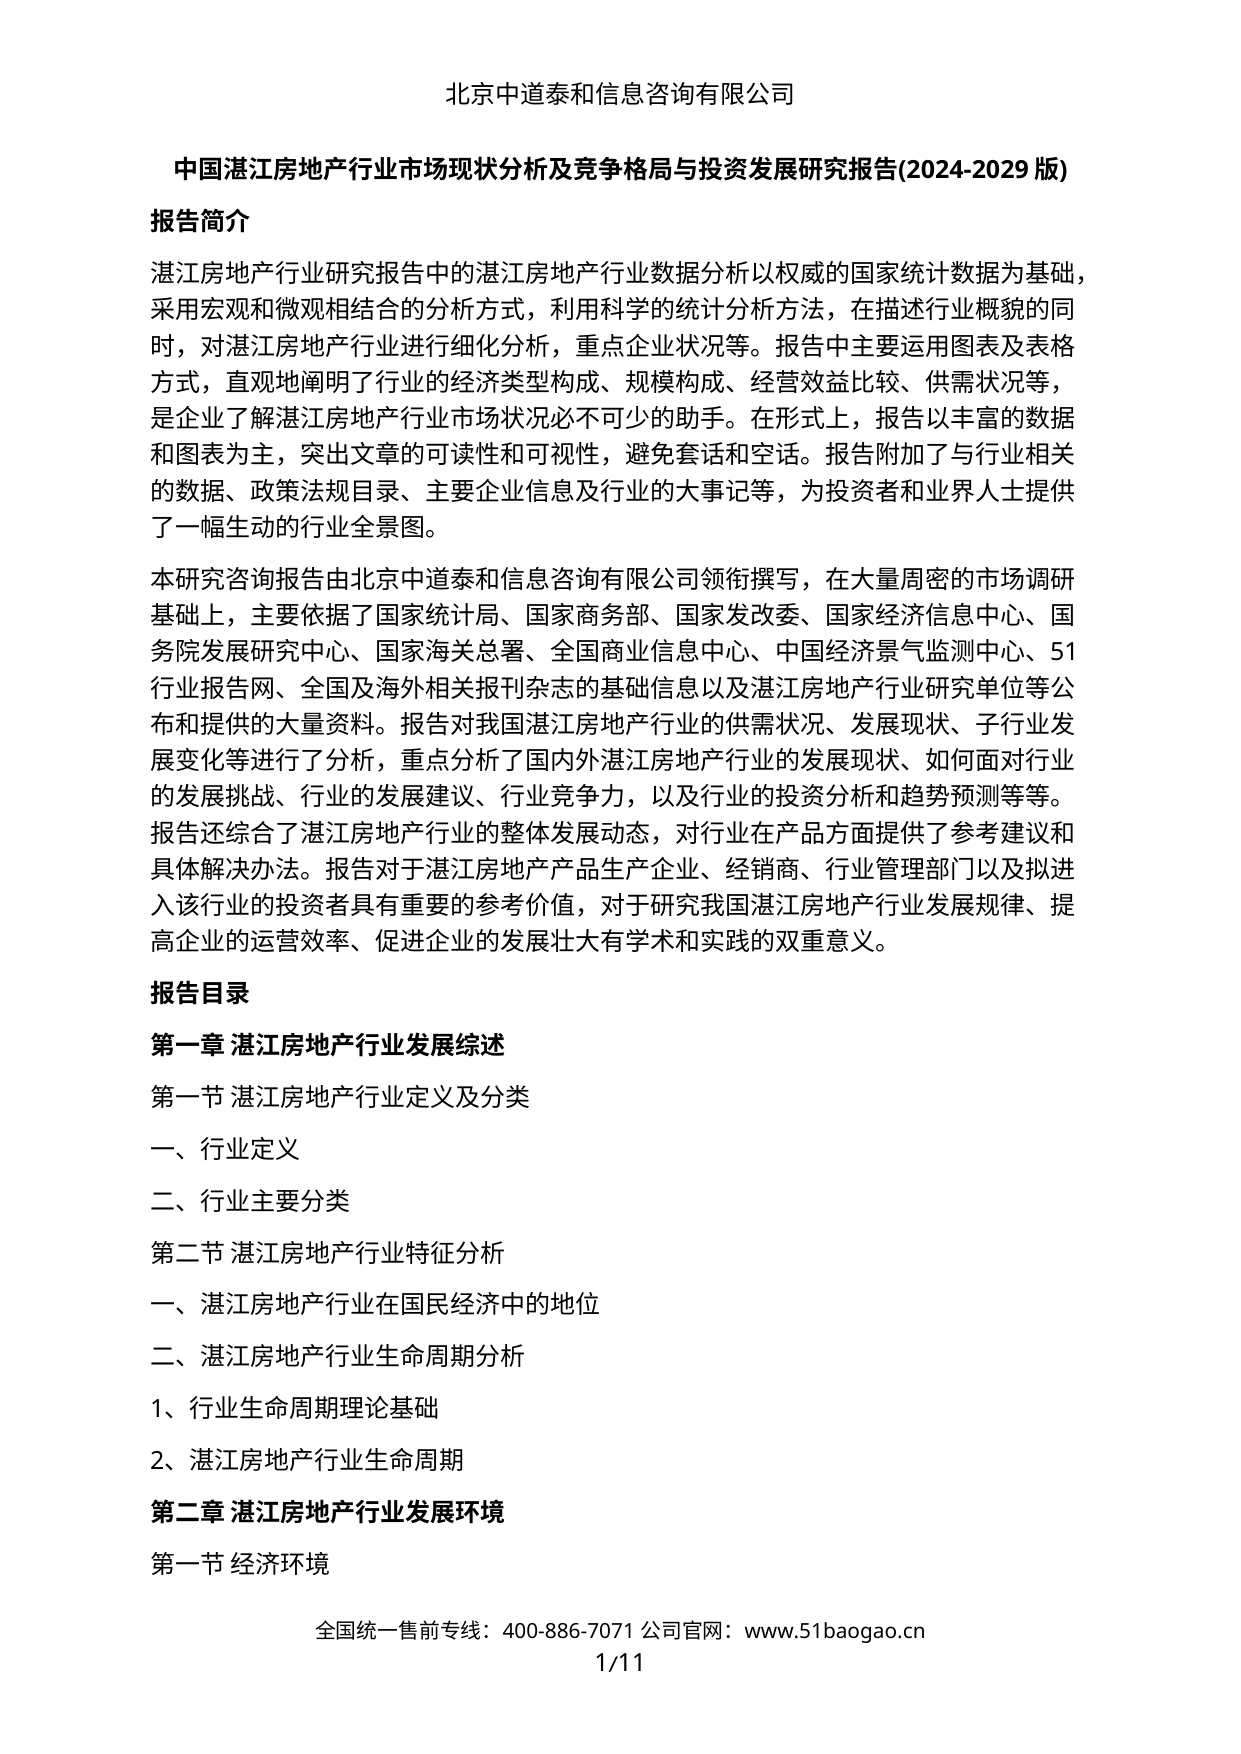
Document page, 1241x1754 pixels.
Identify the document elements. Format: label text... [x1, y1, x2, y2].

text 第二章 湛江房地产行业发展环境 [150, 1492, 1090, 1529]
text 1、行业生命周期理论基础 [150, 1389, 1090, 1425]
text 第一节 湛江房地产行业定义及分类 [150, 1077, 1090, 1114]
text 二、湛江房地产行业生命周期分析 [150, 1337, 1090, 1373]
text 第一章 湛江房地产行业发展综述 [150, 1026, 1090, 1062]
text 中国湛江房地产行业市场现状分析及竞争格局与投资发展研究报告(2024-2029版) [150, 150, 1090, 186]
text 报告目录 [150, 974, 1090, 1010]
text 二、行业主要分类 [150, 1181, 1090, 1217]
text 本研究咨询报告由北京中道泰和信息咨询有限公司领衔撰写，在大量周密的市场调研基础上，主要依据了国家统计局、国家商务部、国家发改委、国家经济信息中心、国务院发展研究中心、国家海关总署、全国商业信息中心、中国经济景气监测中心、51行业报告网、全国及海外相关报刊杂志的基础信息以及湛江房地产行业研究单位等公布和提供的大量资料。报告对我国湛江房地产行业的供需状况、发展现状、子行业发展变化等进行了分析，重点分析了国内外湛江房地产行业的发展现状、如何面对行业的发展挑战、行业的发展建议、行业竞争力，以及行业的投资分析和趋势预测等等。报告还综合了湛江房地产行业的整体发展动态，对行业在产品方面提供了参考建议和具体解决办法。报告对于湛江房地产产品生产企业、经销商、行业管理部门以及拟进入该行业的投资者具有重要的参考价值，对于研究我国湛江房地产行业发展规律、提高企业的运营效率、促进企业的发展壮大有学术和实践的双重意义。 [150, 559, 1090, 958]
text 第二节 湛江房地产行业特征分析 [150, 1233, 1090, 1269]
text 一、湛江房地产行业在国民经济中的地位 [150, 1285, 1090, 1321]
text 湛江房地产行业研究报告中的湛江房地产行业数据分析以权威的国家统计数据为基础，采用宏观和微观相结合的分析方式，利用科学的统计分析方法，在描述行业概貌的同时，对湛江房地产行业进行细化分析，重点企业状况等。报告中主要运用图表及表格方式，直观地阐明了行业的经济类型构成、规模构成、经营效益比较、供需状况等，是企业了解湛江房地产行业市场状况必不可少的助手。在形式上，报告以丰富的数据和图表为主，突出文章的可读性和可视性，避免套话和空话。报告附加了与行业相关的数据、政策法规目录、主要企业信息及行业的大事记等，为投资者和业界人士提供了一幅生动的行业全景图。 [150, 254, 1090, 544]
text 一、行业定义 [150, 1129, 1090, 1166]
text 第一节 经济环境 [150, 1544, 1090, 1581]
text 报告简介 [150, 202, 1090, 238]
text 2、湛江房地产行业生命周期 [150, 1441, 1090, 1477]
